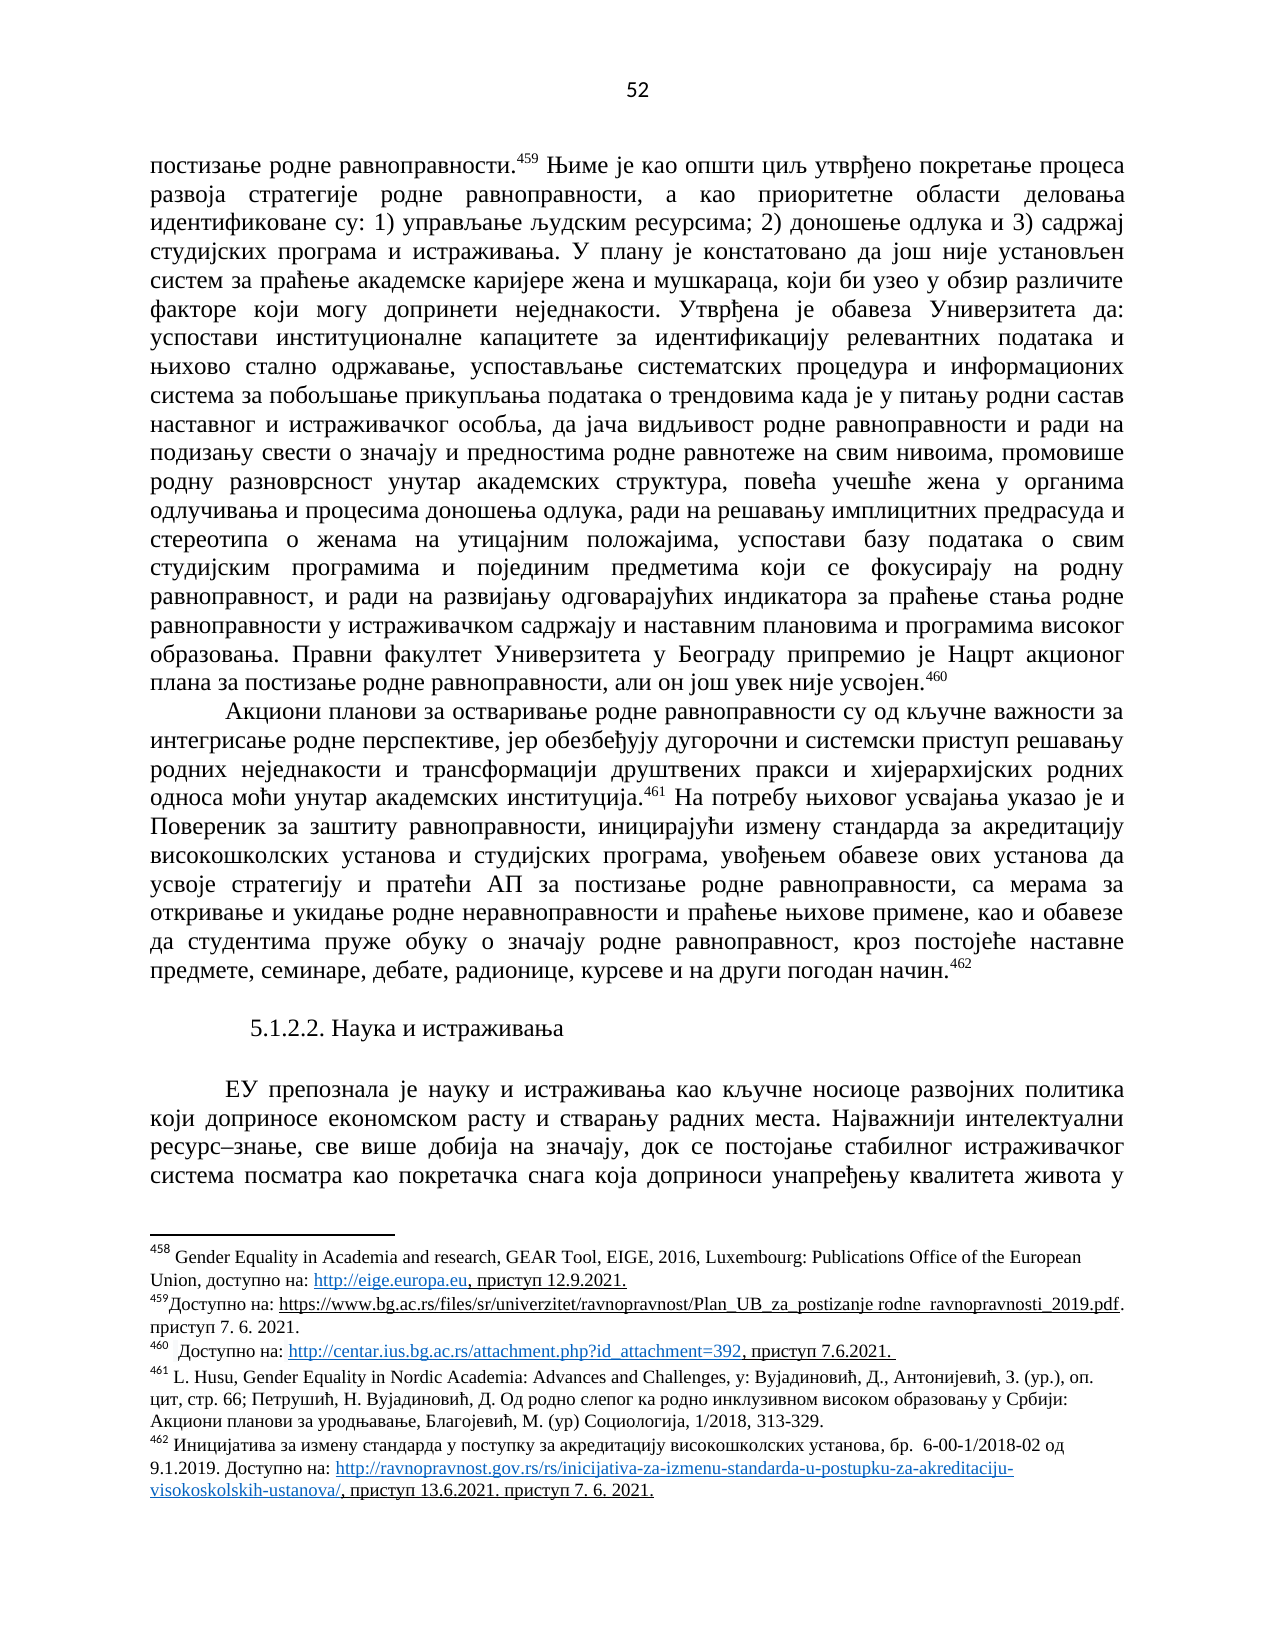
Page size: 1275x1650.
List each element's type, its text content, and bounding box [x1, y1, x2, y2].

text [150, 1074, 1125, 1189]
text Акциони планови за остваривање родне равноправности су од кључне важности за интегрисање родне перспективе, јер обезбеђују дугорочни и системски приступ решавању родних неједнакости и трансформацији друштвених пракси и хијерархијских родних односа моћи унутар академских институција. На потребу њиховог усвајања указао је и Повереник за заштиту равноправности, иницирајући измену стандарда за акредитацију високошколских установа и студијских програма, увођењем обавезе ових установа да усвоје стратегију и пратећи АП за постизање родне равноправности, са мерама за откривање и укидање родне неравноправности и праћење њихове примене, као и обавезе да студентима пруже обуку о значају родне равноправност, кроз постојеће наставне предмете, семинаре, дебате, радионице, курсеве и на други погодан начин. [150, 696, 1125, 984]
subtitle 5.1.2.2. Наука и истраживања [150, 1013, 1125, 1042]
text Иако су акциони планови кључни механизам за увођење родне перспективе у у високо образовање, на универзитетима у Републици Србији не постоје такви акциони планови. Изузетак је Универзитет у Београду, који је 2019. године усвојио План за постизање родне равноправности. Њиме је као општи циљ утврђено покретање процеса развоја стратегије родне равноправности, а као приоритетне области деловања идентификоване су: 1) управљање људским ресурсима; 2) доношење одлука и 3) садржај студијских програма и истраживања. У плану је констатовано да још није установљен систем за праћење академске каријере жена и мушкараца, који би узео у обзир различите факторе који могу допринети неједнакости. Утврђена је обавеза Универзитета да: успостави институционалне капацитете за идентификацију релевантних података и њихово стално одржавање, успостављање систематских процедура и информационих система за побољшање прикупљања података о трендовима када је у питању родни састав наставног и истраживачког особља, да јача видљивост родне равноправности и ради на подизању свести о значају и предностима родне равнотеже на свим нивоима, промовише родну разноврсност унутар академских структура, повећа учешће жена у органима одлучивања и процесима доношења одлука, ради на решавању имплицитних предрасуда и стереотипа о женама на утицајним положајима, успостави базу података о свим студијским програмима и појединим предметима који се фокусирају на родну равноправност, и ради на развијању одговарајућих индикатора за праћење стања родне равноправности у истраживачком садржају и наставним плановима и програмима високог образовања. Правни факултет Универзитета у Београду припремио је Нацрт акционог плана за постизање родне равноправности, али он још увек није усвојен. [150, 150, 1125, 696]
